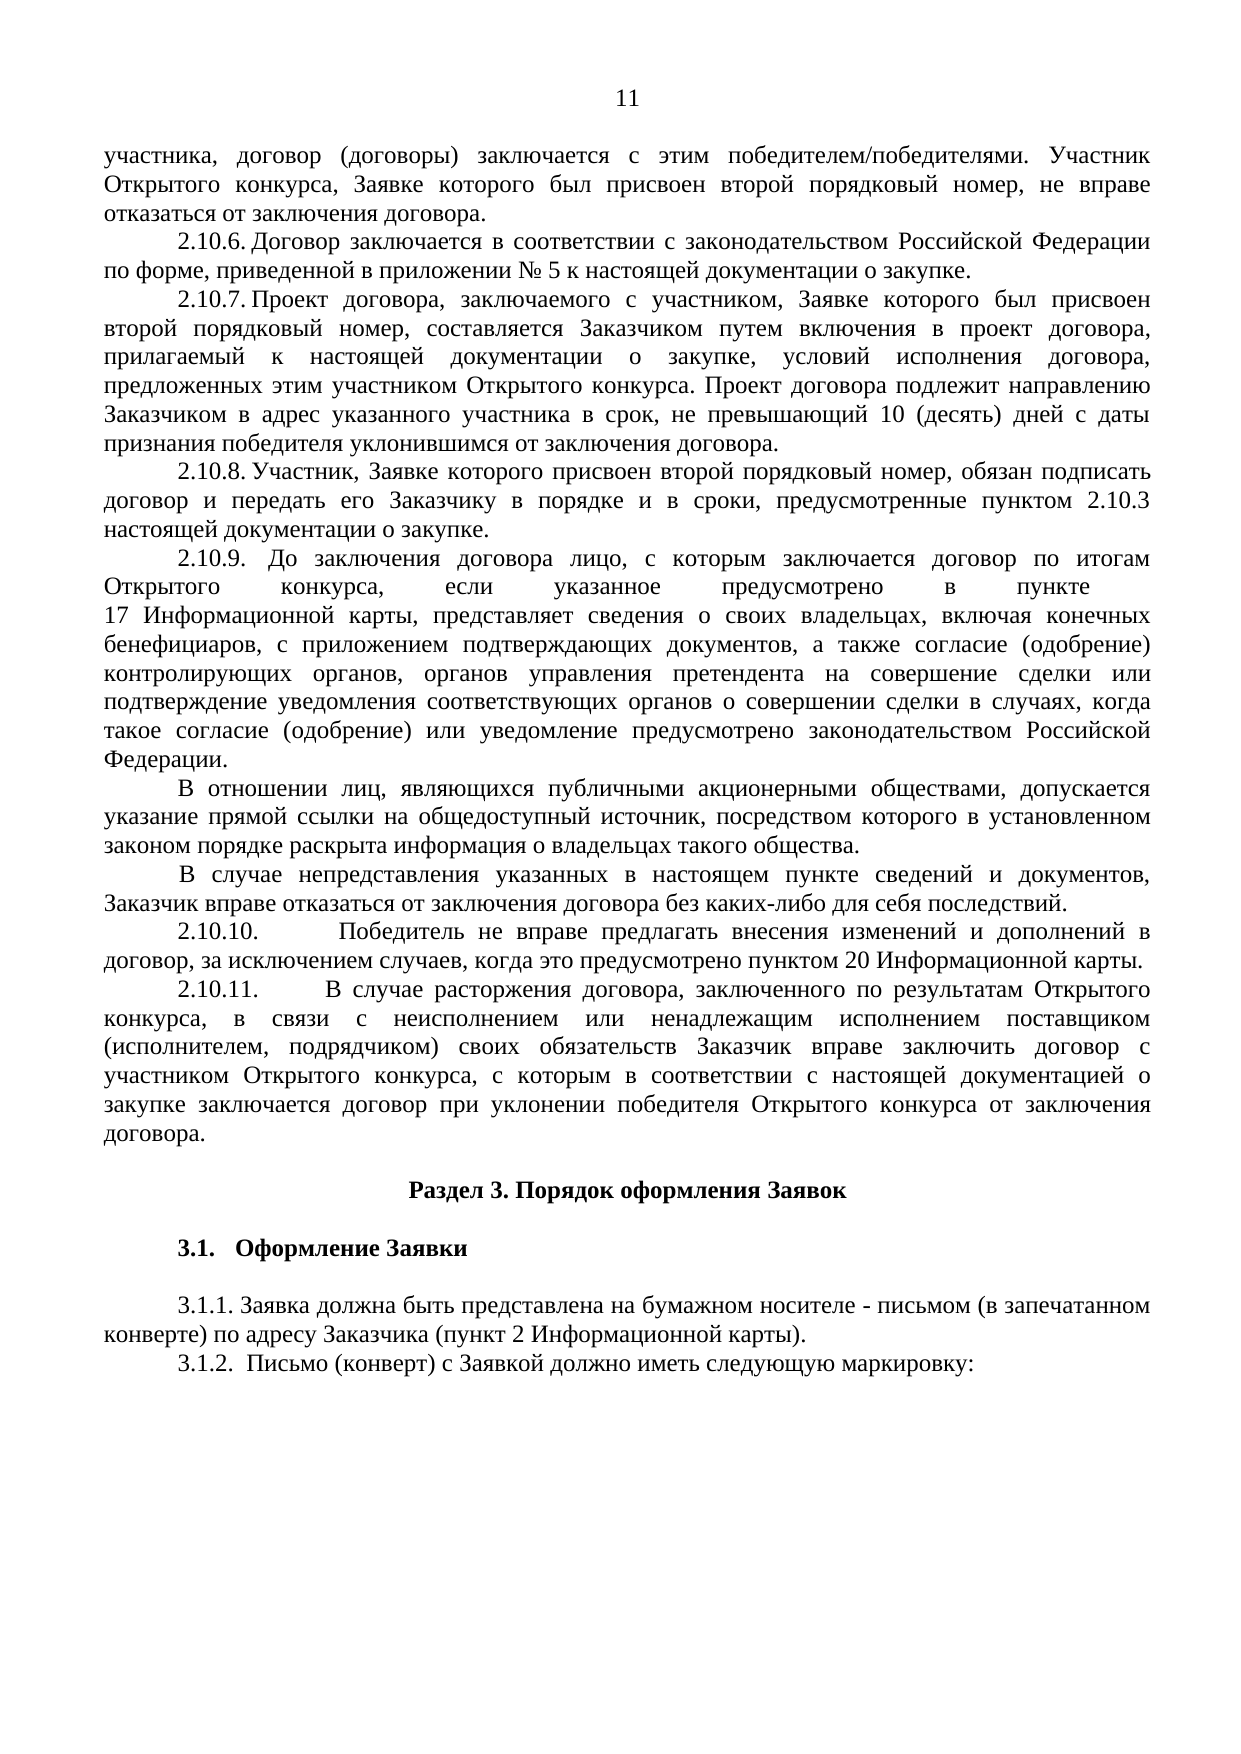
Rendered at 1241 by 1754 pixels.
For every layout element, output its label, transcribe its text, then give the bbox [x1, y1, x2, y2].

list Договор заключается в соответствии с законодательством Российской Федерации по форме, приведенной в приложении № 5 к настоящей документации о закупке. [103, 226, 1152, 284]
text В отношении лиц, являющихся публичными акционерными обществами, допускается указание прямой ссылки на общедоступный источник, посредством которого в установленном законом порядке раскрыта информация о владельцах такого общества. [103, 773, 1152, 859]
list Письмо (конверт) с Заявкой должно иметь следующую маркировку: [103, 1348, 1152, 1376]
text В случае непредставления указанных в настоящем пункте сведений и документов, Заказчик вправе отказаться от заключения договора без каких-либо для себя последствий. [103, 859, 1152, 916]
list Участник, Заявке которого присвоен второй порядковый номер, обязан подписать договор и передать его Заказчику в порядке и в сроки, предусмотренные пунктом 2.10.3 настоящей документации о закупке. [103, 456, 1152, 543]
list До заключения договора лицо, с которым заключается договор по итогам Открытого конкурса, если указанное предусмотрено в пункте 17 Информационной карты, представляет сведения о своих владельцах, включая конечных бенефициаров, с приложением подтверждающих документов, а также согласие (одобрение) контролирующих органов, органов управления претендента на совершение сделки или подтверждение уведомления соответствующих органов о совершении сделки в случаях, когда такое согласие (одобрение) или уведомление предусмотрено законодательством Российской Федерации. [103, 543, 1152, 773]
list Победитель не вправе предлагать внесения изменений и дополнений в договор, за исключением случаев, когда это предусмотрено пунктом 20 Информационной карты. [103, 916, 1152, 974]
text Раздел 3. Порядок оформления Заявок [103, 1175, 1152, 1204]
subtitle Оформление Заявки [103, 1233, 1152, 1261]
list В случае расторжения договора, заключенного по результатам Открытого конкурса, в связи с неисполнением или ненадлежащим исполнением поставщиком (исполнителем, подрядчиком) своих обязательств Заказчик вправе заключить договор с участником Открытого конкурса, с которым в соответствии с настоящей документацией о закупке заключается договор при уклонении победителя Открытого конкурса от заключения договора. [103, 974, 1152, 1146]
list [103, 140, 1152, 226]
list Заявка должна быть представлена на бумажном носителе - письмом (в запечатанном конверте) по адресу Заказчика (пункт 2 Информационной карты). [103, 1290, 1152, 1348]
list Проект договора, заключаемого с участником, Заявке которого был присвоен второй порядковый номер, составляется Заказчиком путем включения в проект договора, прилагаемый к настоящей документации о закупке, условий исполнения договора, предложенных этим участником Открытого конкурса. Проект договора подлежит направлению Заказчиком в адрес указанного участника в срок, не превышающий 10 (десять) дней с даты признания победителя уклонившимся от заключения договора. [103, 284, 1152, 456]
